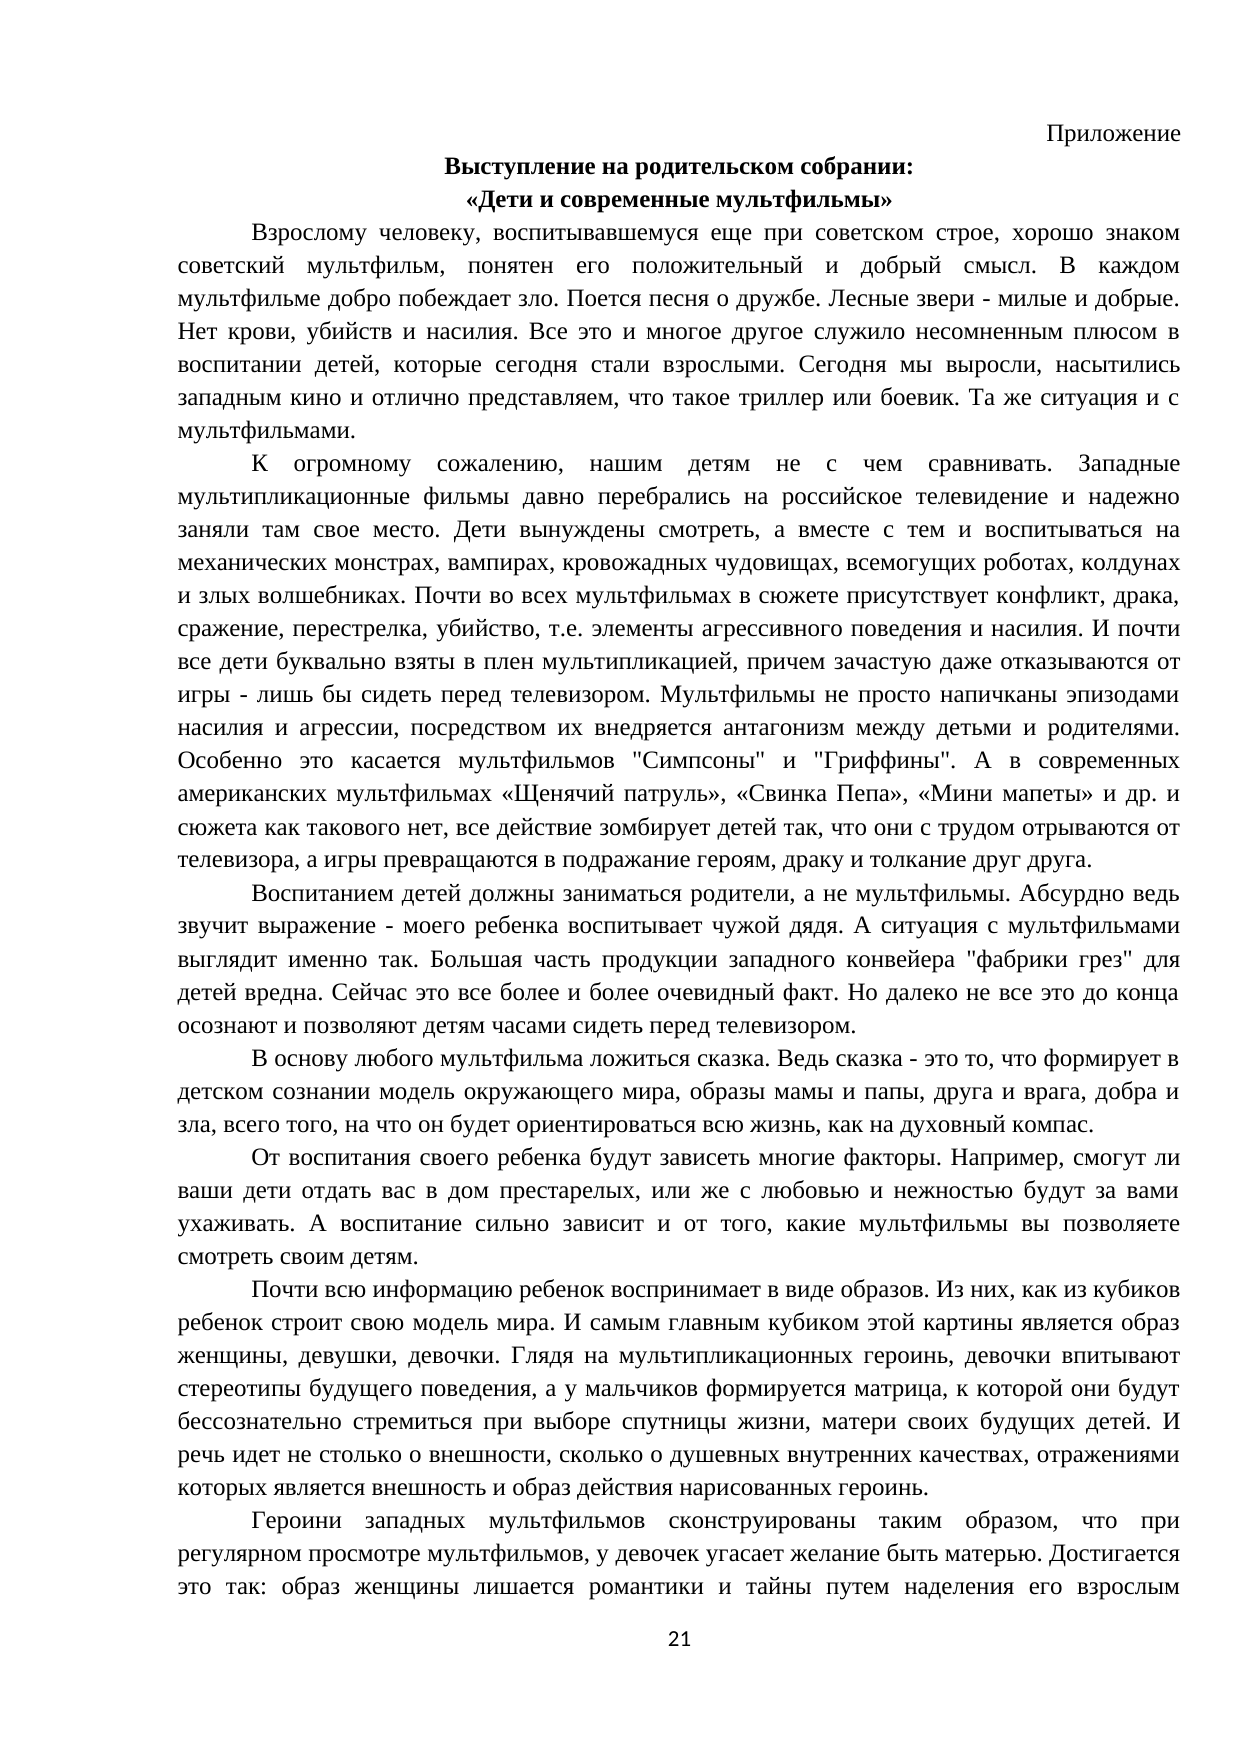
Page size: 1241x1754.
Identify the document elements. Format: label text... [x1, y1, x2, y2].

text К огромному сожалению, нашим детям не с чем сравнивать. Западные мультипликационные фильмы давно перебрались на российское телевидение и надежно заняли там свое место. Дети вынуждены смотреть, а вместе с тем и воспитываться на механических монстрах, вампирах, кровожадных чудовищах, всемогущих роботах, колдунах и злых волшебниках. Почти во всех мультфильмах в сюжете присутствует конфликт, драка, сражение, перестрелка, убийство, т.е. элементы агрессивного поведения и насилия. И почти все дети буквально взяты в плен мультипликацией, причем зачастую даже отказываются от игры - лишь бы сидеть перед телевизором. Мультфильмы не просто напичканы эпизодами насилия и агрессии, посредством их внедряется антагонизм между детьми и родителями. Особенно это касается мультфильмов "Симпсоны" и "Гриффины". А в современных американских мультфильмах «Щенячий патруль», «Свинка Пепа», «Мини мапеты» и др. и сюжета как такового нет, все действие зомбирует детей так, что они с трудом отрываются от телевизора, а игры превращаются в подражание героям, драку и толкание друг друга. [177, 448, 1181, 873]
text От воспитания своего ребенка будут зависеть многие факторы. Например, смогут ли ваши дети отдать вас в дом престарелых, или же с любовью и нежностью будут за вами ухаживать. А воспитание сильно зависит и от того, какие мультфильмы вы позволяете смотреть своим детям. [177, 1142, 1181, 1269]
text Выступление на родительском собрании: [177, 151, 1181, 180]
text Почти всю информацию ребенок воспринимает в виде образов. Из них, как из кубиков ребенок строит свою модель мира. И самым главным кубиком этой картины является образ женщины, девушки, девочки. Глядя на мультипликационных героинь, девочки впитывают стереотипы будущего поведения, а у мальчиков формируется матрица, к которой они будут бессознательно стремиться при выборе спутницы жизни, матери своих будущих детей. И речь идет не столько о внешности, сколько о душевных внутренних качествах, отражениями которых является внешность и образ действия нарисованных героинь. [177, 1274, 1181, 1501]
text Воспитанием детей должны заниматься родители, а не мультфильмы. Абсурдно ведь звучит выражение - моего ребенка воспитывает чужой дядя. А ситуация с мультфильмами выглядит именно так. Большая часть продукции западного конвейера "фабрики грез" для детей вредна. Сейчас это все более и более очевидный факт. Но далеко не все это до конца осознают и позволяют детям часами сидеть перед телевизором. [177, 878, 1181, 1038]
text «Дети и современные мультфильмы» [177, 184, 1181, 213]
text В основу любого мультфильма ложиться сказка. Ведь сказка - это то, что формирует в детском сознании модель окружающего мира, образы мамы и папы, друга и врага, добра и зла, всего того, на что он будет ориентироваться всю жизнь, как на духовный компас. [177, 1043, 1181, 1137]
text Взрослому человеку, воспитывавшемуся еще при советском строе, хорошо знаком советский мультфильм, понятен его положительный и добрый смысл. В каждом мультфильме добро побеждает зло. Поется песня о дружбе. Лесные звери - милые и добрые. Нет крови, убийств и насилия. Все это и многое другое служило несомненным плюсом в воспитании детей, которые сегодня стали взрослыми. Сегодня мы выросли, насытились западным кино и отлично представляем, что такое триллер или боевик. Та же ситуация и с мультфильмами. [177, 217, 1181, 444]
text Приложение [177, 118, 1181, 147]
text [177, 1505, 1181, 1600]
